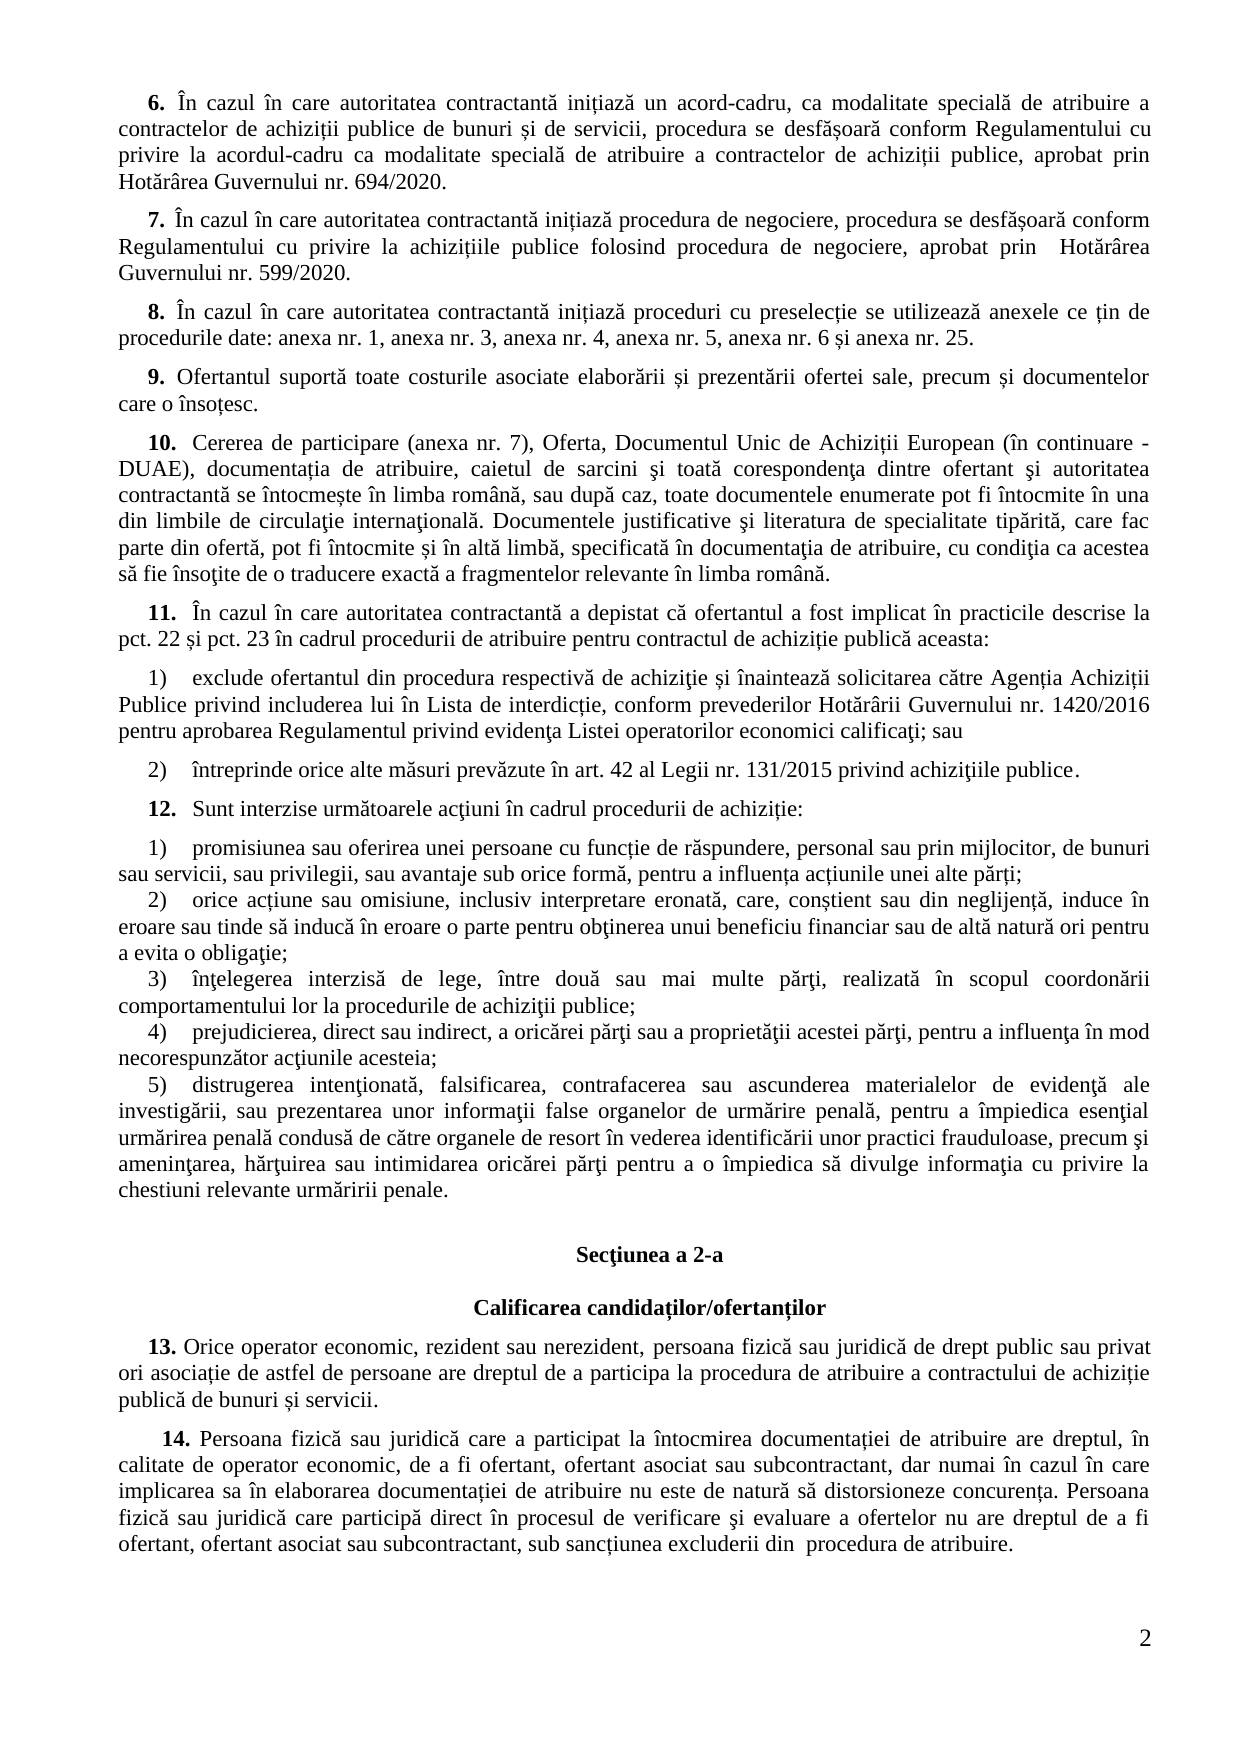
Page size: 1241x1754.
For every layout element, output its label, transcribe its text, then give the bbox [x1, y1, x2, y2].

list 14. Persoana fizică sau juridică care a participat la întocmirea documentației de atribuire are dreptul, în calitate de operator economic, de a fi ofertant, ofertant asociat sau subcontractant, dar numai în cazul în care implicarea sa în elaborarea documentației de atribuire nu este de natură să distorsioneze concurența. Persoana fizică sau juridică care participă direct în procesul de verificare şi evaluare a ofertelor nu are dreptul de a fi ofertant, ofertant asociat sau subcontractant, sub sancțiunea excluderii din procedura de atribuire. [118, 1424, 1152, 1556]
list 13. Orice operator economic, rezident sau nerezident, persoana fizică sau juridică de drept public sau privat ori asociație de astfel de persoane are dreptul de a participa la procedura de atribuire a contractului de achiziție publică de bunuri și servicii. [118, 1333, 1152, 1412]
list promisiunea sau oferirea unei persoane cu funcție de răspundere, personal sau prin mijlocitor, de bunuri sau servicii, sau privilegii, sau avantaje sub orice formă, pentru a influența acțiunile unei alte părți; [118, 834, 1152, 886]
list orice acțiune sau omisiune, inclusiv interpretare eronată, care, conștient sau din neglijență, induce în eroare sau tinde să inducă în eroare o parte pentru obţinerea unui beneficiu financiar sau de altă natură ori pentru a evita o obligaţie; [118, 886, 1152, 965]
list Cererea de participare (anexa nr. 7), Oferta, Documentul Unic de Achiziții European (în continuare - DUAE), documentația de atribuire, caietul de sarcini şi toată corespondenţa dintre ofertant şi autoritatea contractantă se întocmește în limba română, sau după caz, toate documentele enumerate pot fi întocmite în una din limbile de circulaţie internaţională. Documentele justificative şi literatura de specialitate tipărită, care fac parte din ofertă, pot fi întocmite și în altă limbă, specificată în documentaţia de atribuire, cu condiţia ca acestea să fie însoţite de o traducere exactă a fragmentelor relevante în limba română. [118, 428, 1152, 587]
list Ofertantul suportă toate costurile asociate elaborării și prezentării ofertei sale, precum și documentelor care o însoțesc. [118, 363, 1152, 416]
list În cazul în care autoritatea contractantă inițiază proceduri cu preselecție se utilizează anexele ce țin de procedurile date: anexa nr. 1, anexa nr. 3, anexa nr. 4, anexa nr. 5, anexa nr. 6 și anexa nr. 25. [118, 298, 1152, 351]
subtitle Secţiunea a 2-a [118, 1241, 1152, 1268]
list prejudicierea, direct sau indirect, a oricărei părţi sau a proprietăţii acestei părţi, pentru a influenţa în mod necorespunzător acţiunile acesteia; [118, 1018, 1152, 1071]
list exclude ofertantul din procedura respectivă de achiziţie și înaintează solicitarea către Agenția Achiziții Publice privind includerea lui în Lista de interdicție, conform prevederilor Hotărârii Guvernului nr. 1420/2016 pentru aprobarea Regulamentul privind evidenţa Listei operatorilor economici calificaţi; sau [118, 664, 1152, 743]
list întreprinde orice alte măsuri prevăzute în art. 42 al Legii nr. 131/2015 privind achiziţiile publice. [118, 756, 1152, 782]
list Sunt interzise următoarele acţiuni în cadrul procedurii de achiziție: [118, 795, 1152, 821]
list Calificarea candidaților/ofertanților [118, 1294, 1152, 1321]
list distrugerea intenţionată, falsificarea, contrafacerea sau ascunderea materialelor de evidenţă ale investigării, sau prezentarea unor informaţii false organelor de urmărire penală, pentru a împiedica esenţial urmărirea penală condusă de către organele de resort în vederea identificării unor practici frauduloase, precum şi ameninţarea, hărţuirea sau intimidarea oricărei părţi pentru a o împiedica să divulge informaţia cu privire la chestiuni relevante urmăririi penale. [118, 1071, 1152, 1203]
list înţelegerea interzisă de lege, între două sau mai multe părţi, realizată în scopul coordonării comportamentului lor la procedurile de achiziţii publice; [118, 965, 1152, 1018]
list În cazul în care autoritatea contractantă inițiază un acord-cadru, ca modalitate specială de atribuire a contractelor de achiziții publice de bunuri și de servicii, procedura se desfășoară conform Regulamentului cu privire la acordul-cadru ca modalitate specială de atribuire a contractelor de achiziții publice, aprobat prin Hotărârea Guvernului nr. 694/2020. [118, 89, 1152, 194]
list În cazul în care autoritatea contractantă a depistat că ofertantul a fost implicat în practicile descrise la pct. 22 și pct. 23 în cadrul procedurii de atribuire pentru contractul de achiziție publică aceasta: [118, 599, 1152, 652]
list În cazul în care autoritatea contractantă inițiază procedura de negociere, procedura se desfășoară conform Regulamentului cu privire la achizițiile publice folosind procedura de negociere, aprobat prin Hotărârea Guvernului nr. 599/2020. [118, 207, 1152, 286]
